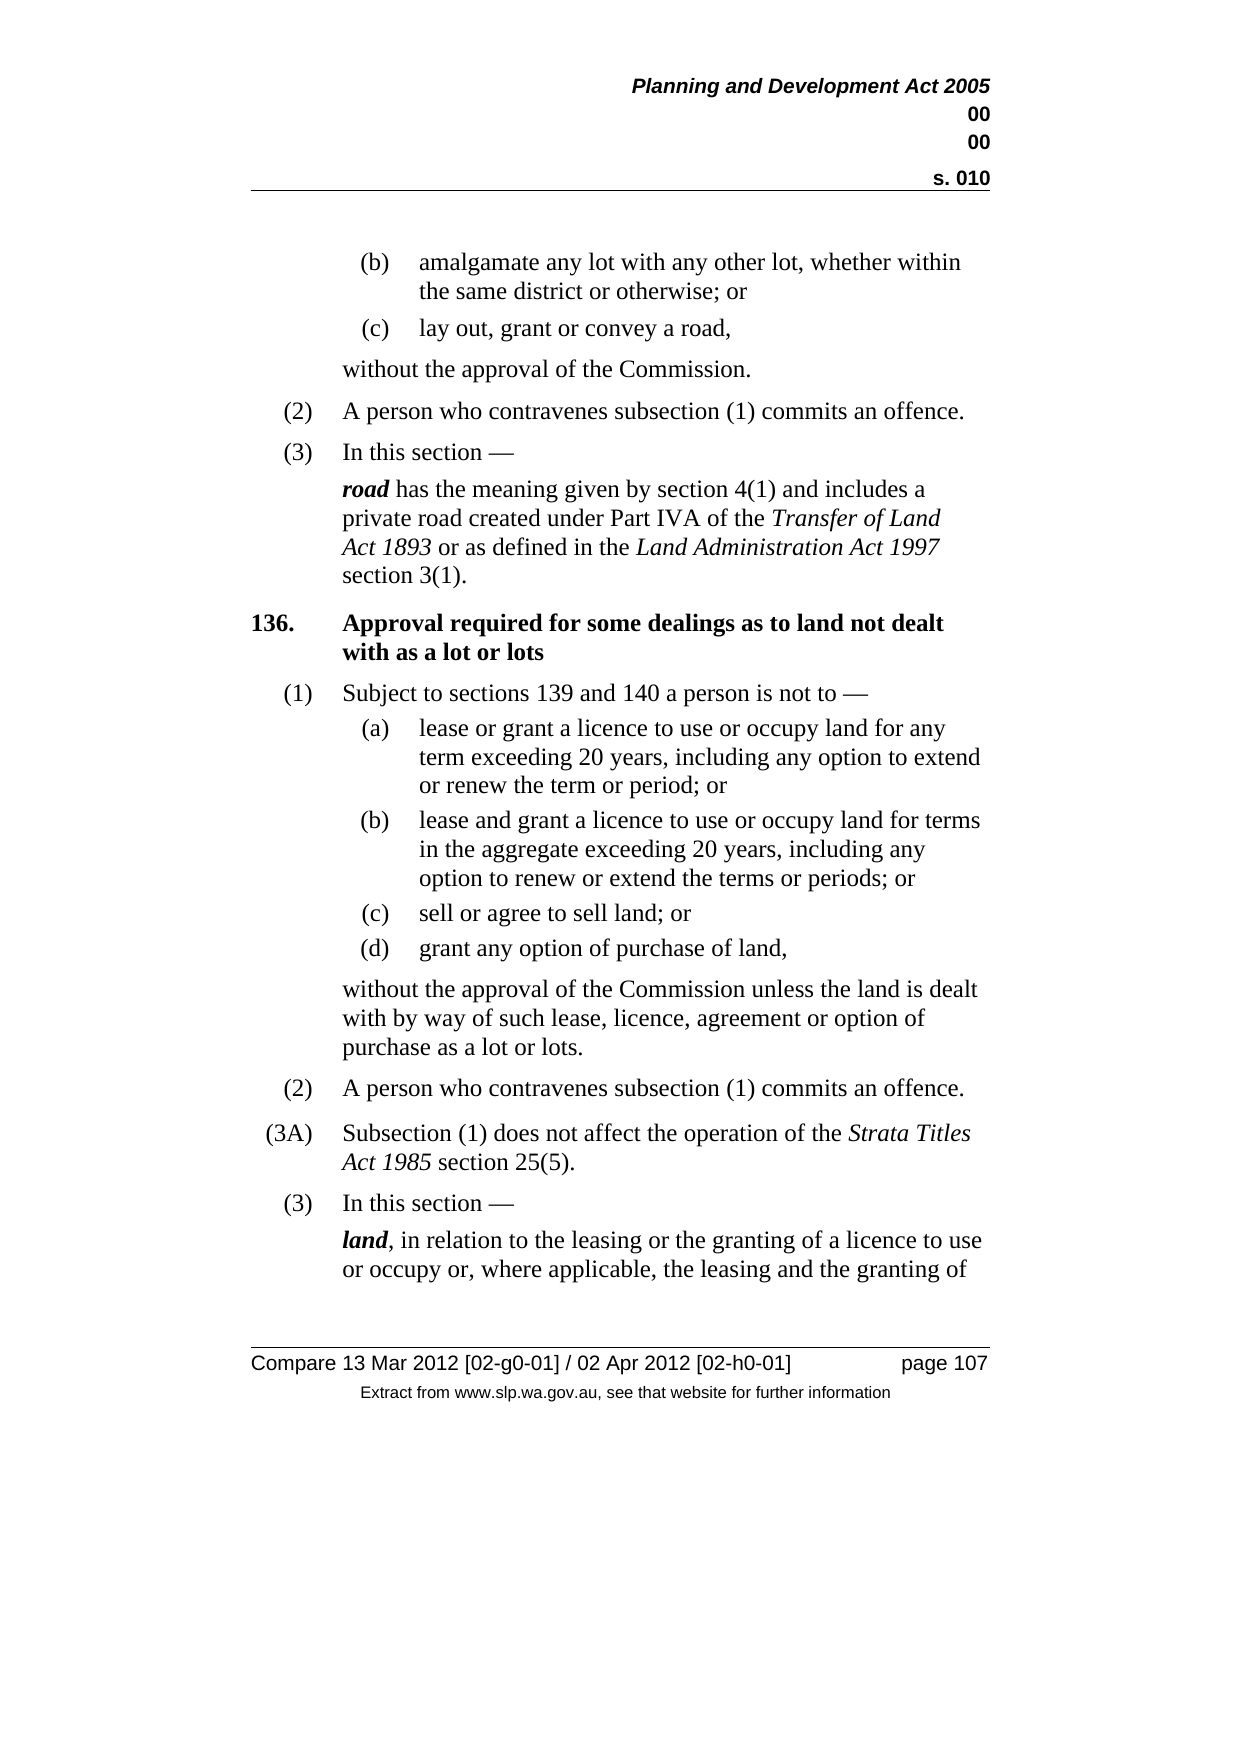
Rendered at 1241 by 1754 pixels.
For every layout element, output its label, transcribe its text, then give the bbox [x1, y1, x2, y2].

text (3) In this section — [251, 437, 990, 466]
text (2) A person who contravenes subsection (1) commits an offence. [251, 396, 990, 424]
text (b) lease and grant a licence to use or occupy land for terms in the aggregate exceeding 20 years, including any option to renew or extend the terms or periods; or [251, 805, 990, 892]
text without the approval of the Commission. [251, 354, 990, 383]
text (d) grant any option of purchase of land, [251, 933, 990, 962]
text (a) lease or grant a licence to use or occupy land for any term exceeding 20 years, including any option to extend or renew the term or period; or [251, 713, 990, 799]
subtitle 136. Approval required for some dealings as to land not dealt with as a lot or lots [251, 608, 990, 665]
text without the approval of the Commission unless the land is dealt with by way of such lease, licence, agreement or option of purchase as a lot or lots. [251, 974, 990, 1060]
text (b) amalgamate any lot with any other lot, whether within the same district or otherwise; or [251, 247, 990, 305]
text (3A) Subsection (1) does not affect the operation of the Strata Titles Act 1985 section 25(5). [251, 1118, 990, 1176]
text (1) Subject to sections 139 and 140 a person is not to — [251, 678, 990, 707]
text (c) sell or agree to sell land; or [251, 898, 990, 927]
text road has the meaning given by section 4(1) and includes a private road created under Part IVA of the Transfer of Land Act 1893 or as defined in the Land Administration Act 1997 section 3(1). [251, 474, 990, 589]
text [251, 1225, 990, 1283]
text (2) A person who contravenes subsection (1) commits an offence. [251, 1073, 990, 1102]
text (c) lay out, grant or convey a road, [251, 313, 990, 342]
text (3) In this section — [251, 1188, 990, 1217]
